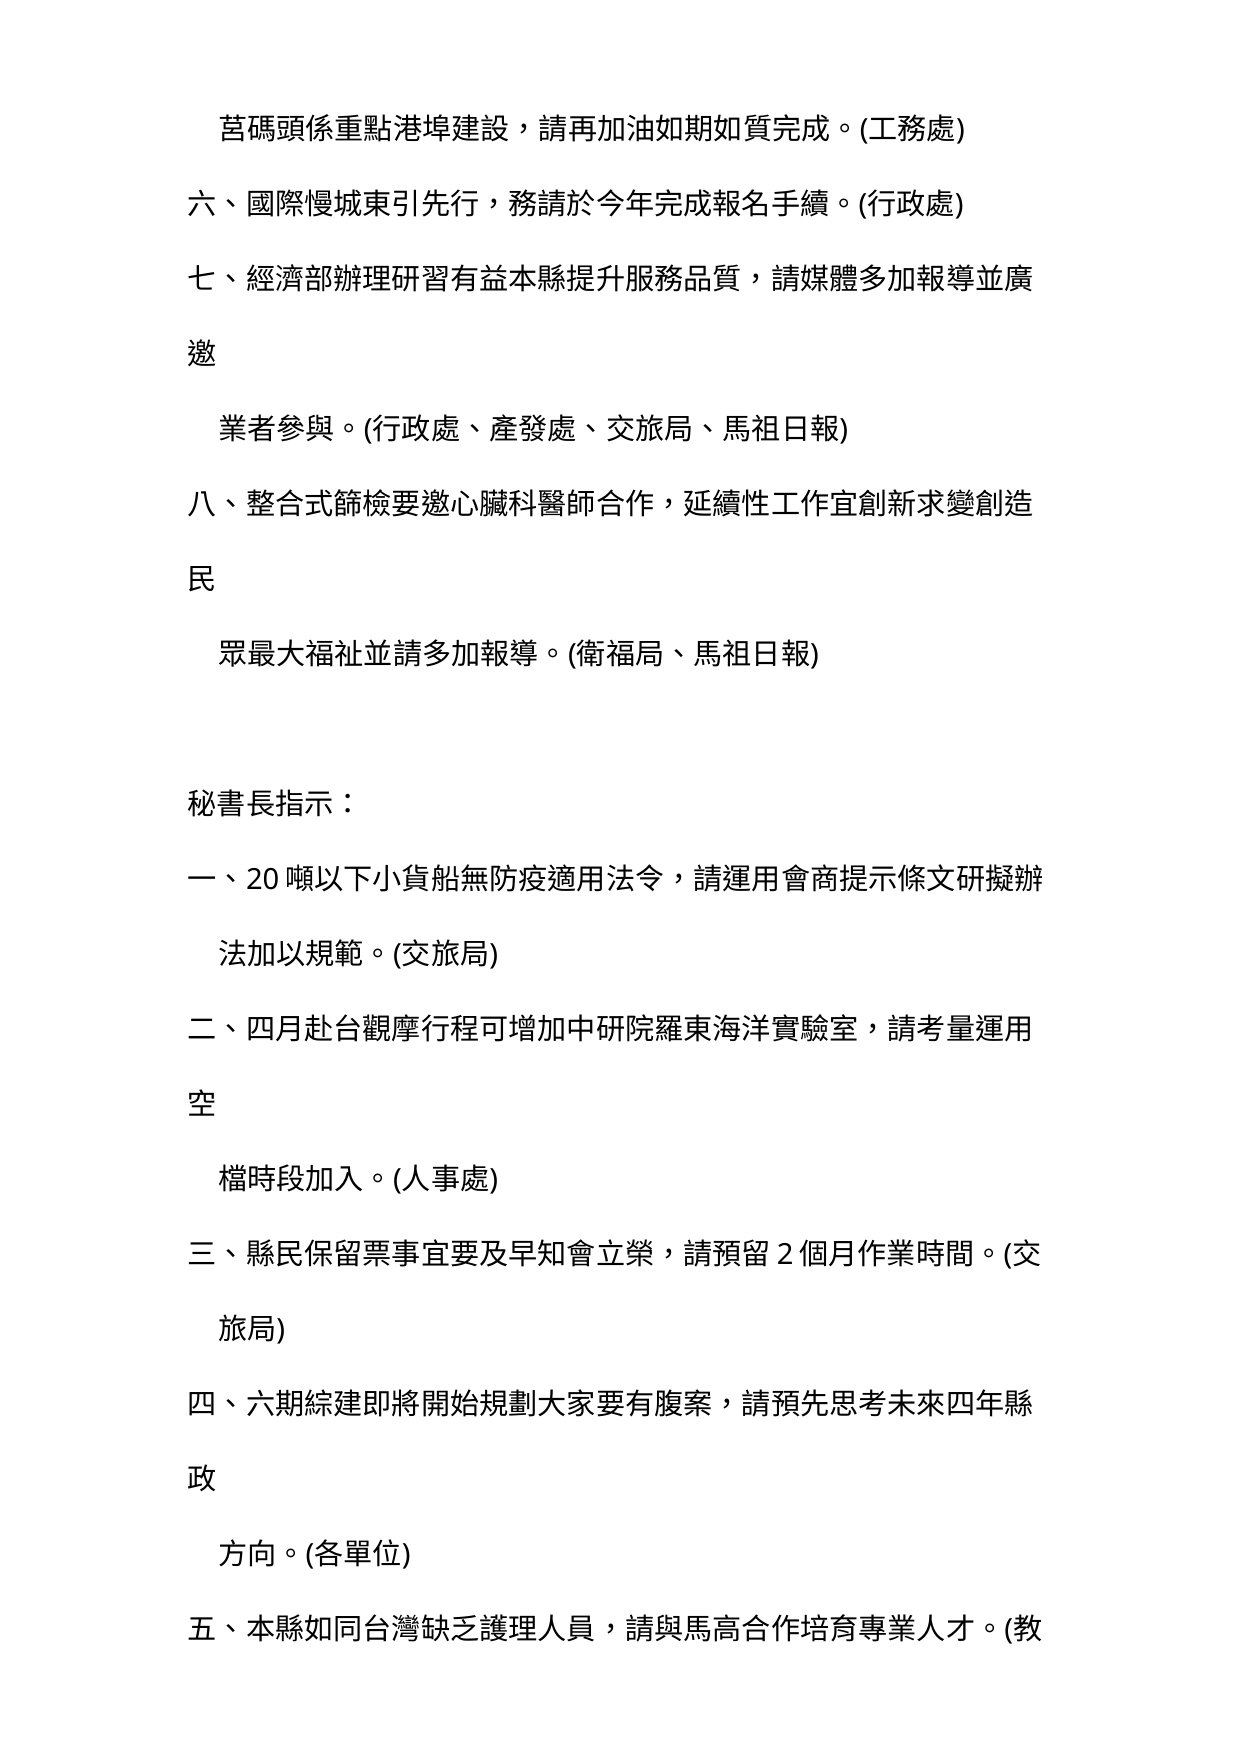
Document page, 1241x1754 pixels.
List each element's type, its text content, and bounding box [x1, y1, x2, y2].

list 八、整合式篩檢要邀心臟科醫師合作，延續性工作宜創新求變創造民 [187, 464, 1053, 614]
list 六、國際慢城東引先行，務請於今年完成報名手續。(行政處) [187, 164, 1053, 239]
list 方向。(各單位) [187, 1514, 1053, 1589]
list 莒碼頭係重點港埠建設，請再加油如期如質完成。(工務處) [187, 89, 1053, 164]
list 法加以規範。(交旅局) [187, 914, 1053, 989]
list 檔時段加入。(人事處) [187, 1139, 1053, 1214]
list 三、縣民保留票事宜要及早知會立榮，請預留2個月作業時間。(交 [187, 1214, 1053, 1289]
list 旅局) [187, 1289, 1053, 1364]
list 四、六期綜建即將開始規劃大家要有腹案，請預先思考未來四年縣政 [187, 1364, 1053, 1514]
list 眾最大福祉並請多加報導。(衛福局、馬祖日報) [187, 614, 1053, 689]
list 七、經濟部辦理研習有益本縣提升服務品質，請媒體多加報導並廣邀 [187, 239, 1053, 389]
list 五、本縣如同台灣缺乏護理人員，請與馬高合作培育專業人才。(教 [187, 1589, 1053, 1664]
list 一、20噸以下小貨船無防疫適用法令，請運用會商提示條文研擬辦 [187, 839, 1053, 914]
list 秘書長指示： [187, 764, 1053, 839]
list 業者參與。(行政處、產發處、交旅局、馬祖日報) [187, 389, 1053, 464]
list 二、四月赴台觀摩行程可增加中研院羅東海洋實驗室，請考量運用空 [187, 989, 1053, 1139]
